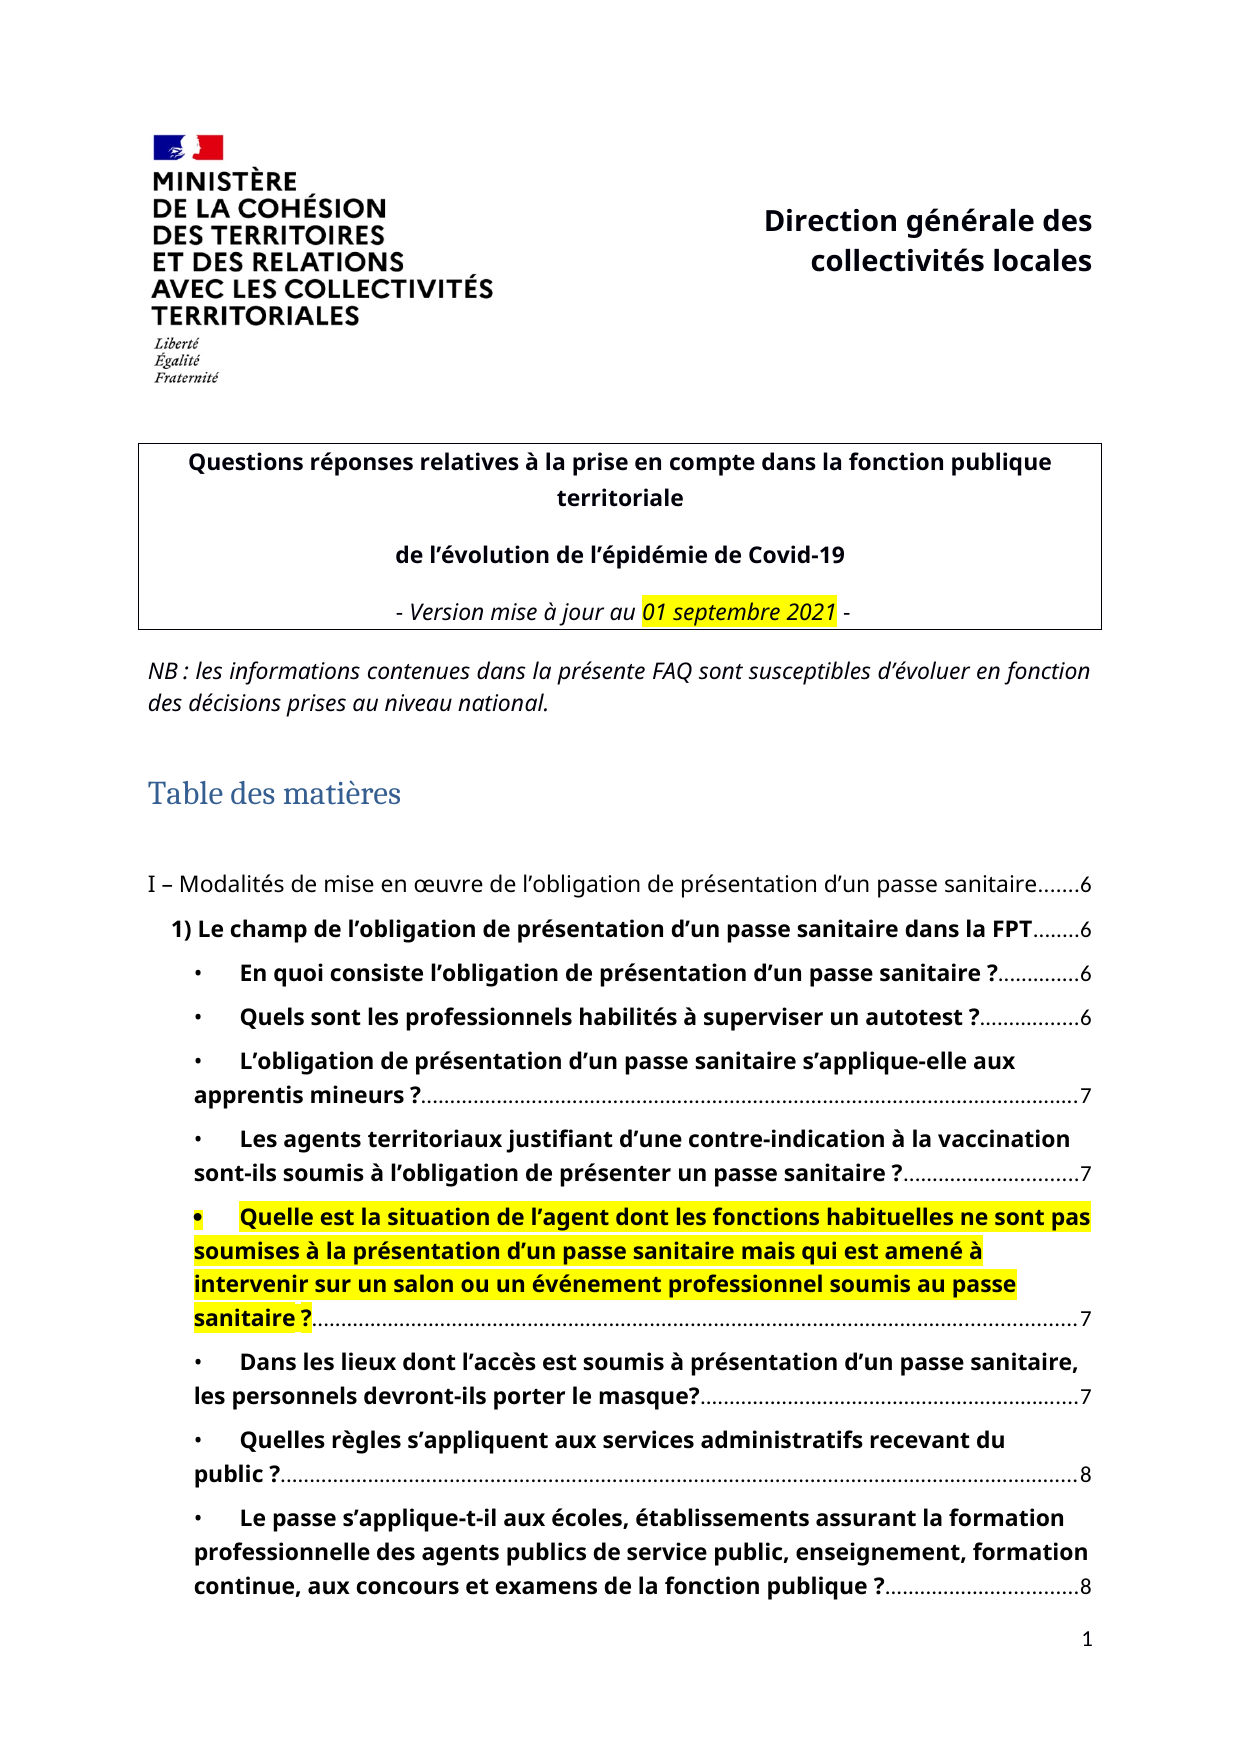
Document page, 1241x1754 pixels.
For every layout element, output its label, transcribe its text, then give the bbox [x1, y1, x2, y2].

text collectivités locales [148, 240, 1093, 280]
text Questions réponses relatives à la prise en compte dans la fonction publique territoriale [139, 444, 1101, 513]
text NB : les informations contenues dans la présente FAQ sont susceptibles d’évoluer en fonction des décisions prises au niveau national. [148, 655, 1093, 718]
text Direction générale des [148, 201, 1093, 240]
picture [128, 110, 518, 407]
text - Version mise à jour au 01 septembre 2021 - [139, 592, 1101, 629]
text de l’évolution de l’épidémie de Covid-19 [139, 536, 1101, 570]
